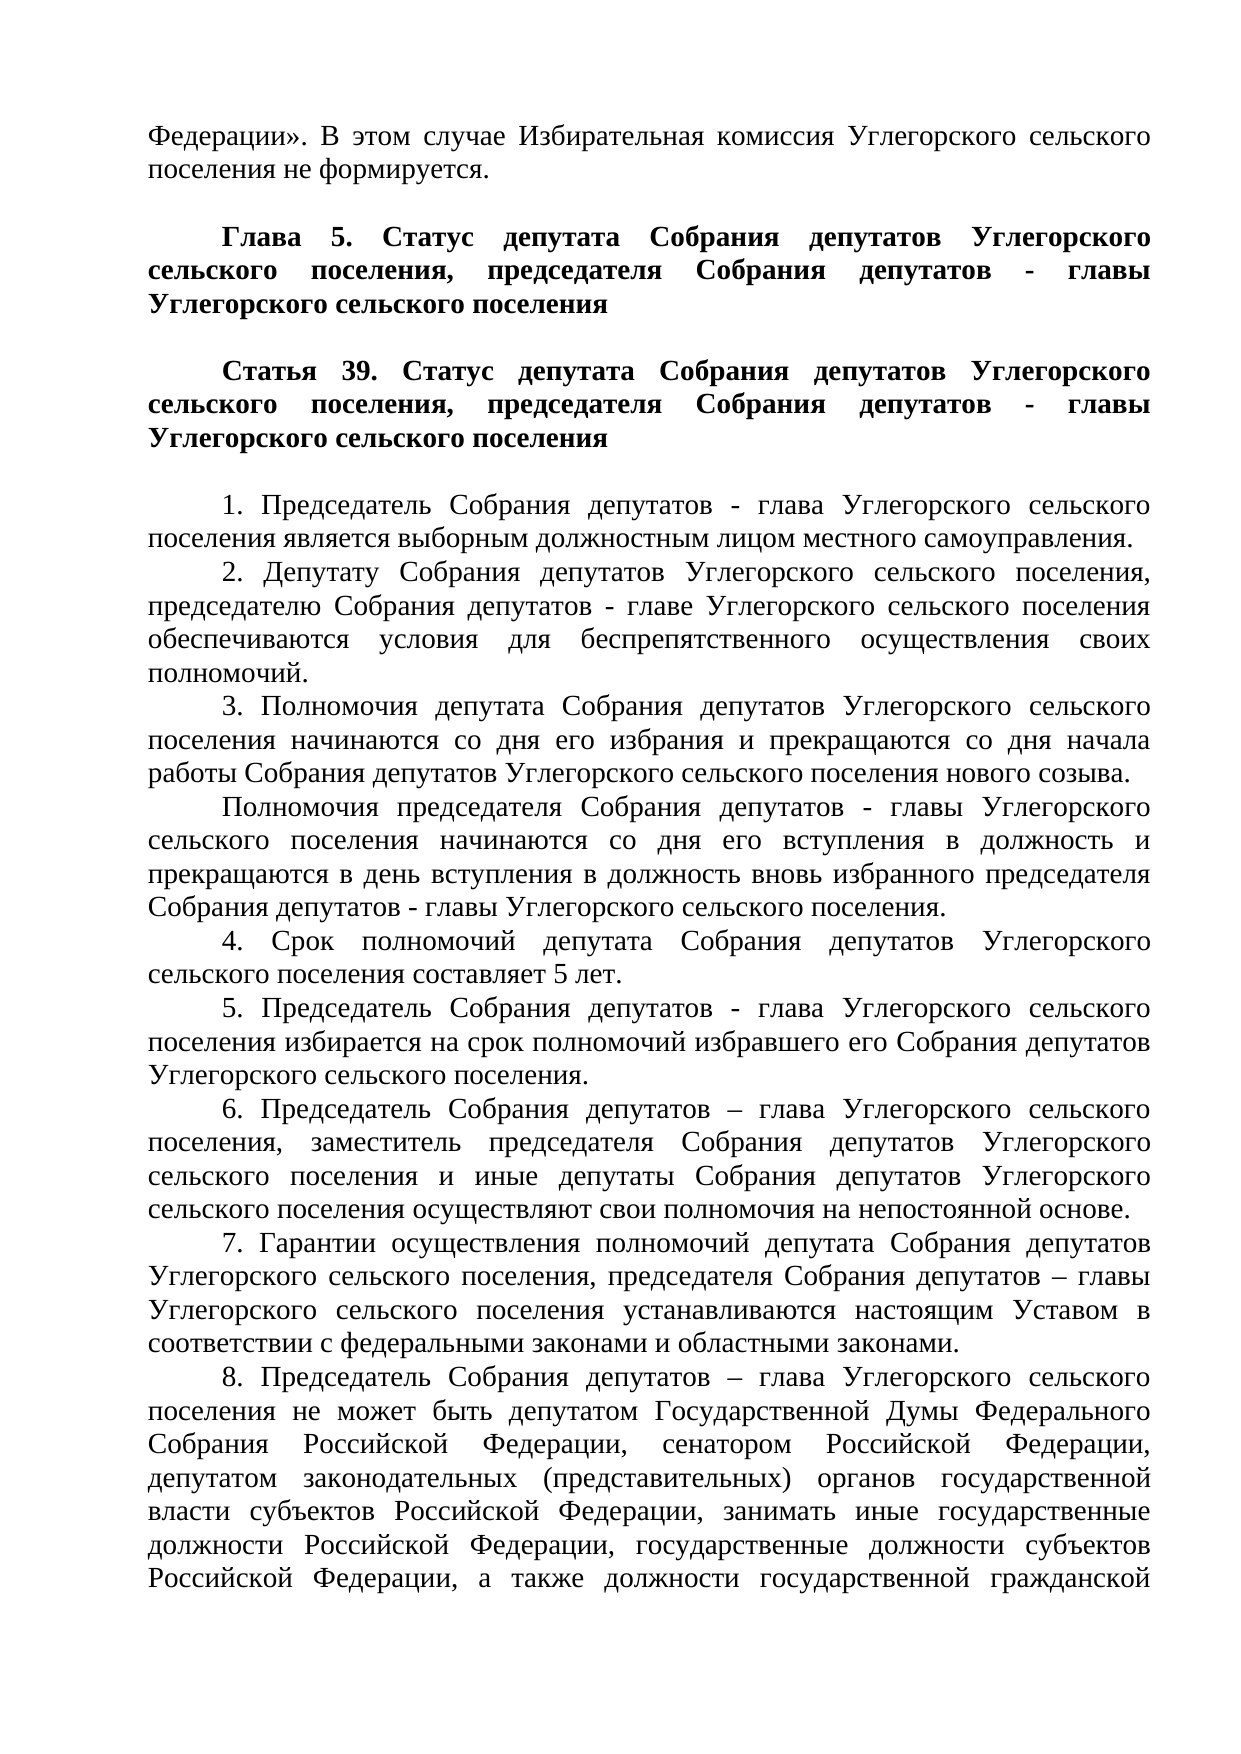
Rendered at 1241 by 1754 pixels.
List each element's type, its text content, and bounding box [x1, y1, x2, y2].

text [148, 1359, 1152, 1594]
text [148, 118, 1152, 185]
text 6. Председатель Собрания депутатов – глава Углегорского сельского поселения, заместитель председателя Собрания депутатов Углегорского сельского поселения и иные депутаты Собрания депутатов Углегорского сельского поселения осуществляют свои полномочия на непостоянной основе. [148, 1091, 1152, 1225]
text 7. Гарантии осуществления полномочий депутата Собрания депутатов Углегорского сельского поселения, председателя Собрания депутатов – главы Углегорского сельского поселения устанавливаются настоящим Уставом в соответствии с федеральными законами и областными законами. [148, 1225, 1152, 1359]
text Глава 5. Статус депутата Собрания депутатов Углегорского сельского поселения, председателя Собрания депутатов - главы Углегорского сельского поселения [148, 219, 1152, 319]
text Полномочия председателя Собрания депутатов - главы Углегорского сельского поселения начинаются со дня его вступления в должность и прекращаются в день вступления в должность вновь избранного председателя Собрания депутатов - главы Углегорского сельского поселения. [148, 789, 1152, 923]
text Статья 39. Статус депутата Собрания депутатов Углегорского сельского поселения, председателя Собрания депутатов - главы Углегорского сельского поселения [148, 353, 1152, 453]
text 3. Полномочия депутата Собрания депутатов Углегорского сельского поселения начинаются со дня его избрания и прекращаются со дня начала работы Собрания депутатов Углегорского сельского поселения нового созыва. [148, 688, 1152, 789]
text 1. Председатель Собрания депутатов - глава Углегорского сельского поселения является выборным должностным лицом местного самоуправления. [148, 487, 1152, 554]
text 5. Председатель Собрания депутатов - глава Углегорского сельского поселения избирается на срок полномочий избравшего его Собрания депутатов Углегорского сельского поселения. [148, 990, 1152, 1091]
text 4. Срок полномочий депутата Собрания депутатов Углегорского сельского поселения составляет 5 лет. [148, 923, 1152, 990]
text 2. Депутату Собрания депутатов Углегорского сельского поселения, председателю Собрания депутатов - главе Углегорского сельского поселения обеспечиваются условия для беспрепятственного осуществления своих полномочий. [148, 554, 1152, 688]
